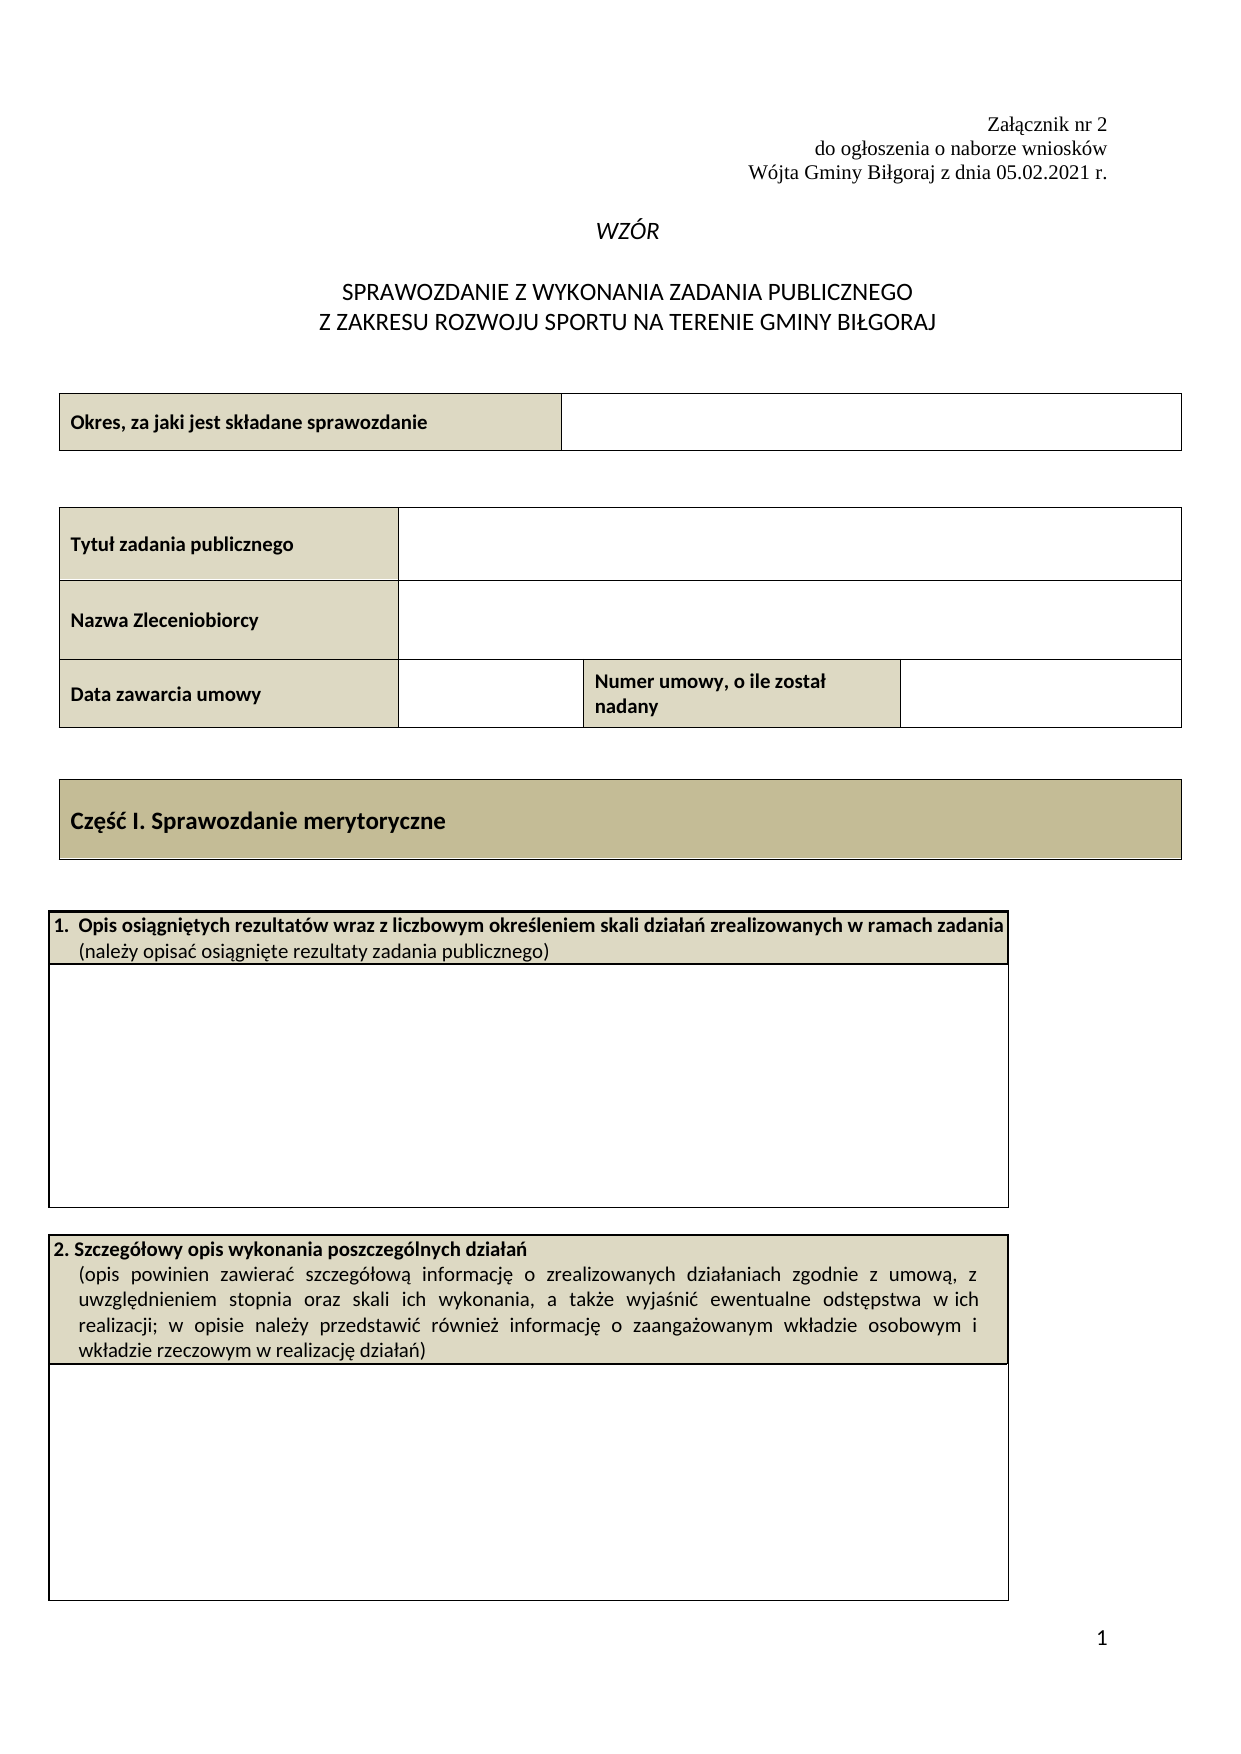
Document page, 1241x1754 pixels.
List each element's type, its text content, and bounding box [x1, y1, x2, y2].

table_header Opis osiągniętych rezultatów wraz z liczbowym określeniem skali działań zrealizowanych w ramach zadania (należy opisać osiągnięte rezultaty zadania publicznego) [50, 913, 1007, 963]
text Wójta Gminy Biłgoraj z dnia 05.02.2021 r. [679, 160, 1107, 184]
text Załącznik nr 2 [724, 112, 1107, 136]
text Z ZAKRESU ROZWOJU SPORTU NA TERENIE GMINY BIŁGORAJ [148, 306, 1107, 337]
table_cell [399, 660, 583, 727]
table_cell [50, 1364, 1008, 1600]
table_cell Nazwa Zleceniobiorcy [60, 581, 398, 659]
table_header Okres, za jaki jest składane sprawozdanie [60, 394, 561, 450]
table_header Tytuł zadania publicznego [60, 508, 398, 579]
text WZÓR [148, 215, 1107, 245]
table_cell Data zawarcia umowy [60, 660, 398, 727]
table_header 2. Szczegółowy opis wykonania poszczególnych działań (opis powinien zawierać szczegółową informację o zrealizowanych działaniach zgodnie z umową, z uwzględnieniem stopnia oraz skali ich wykonania, a także wyjaśnić ewentualne odstępstwa w ich realizacji; w opisie należy przedstawić również informację o zaangażowanym wkładzie osobowym i wkładzie rzeczowym w realizację działań) [50, 1236, 1007, 1363]
table_cell Numer umowy, o ile został nadany [584, 660, 900, 727]
text SPRAWOZDANIE Z WYKONANIA ZADANIA PUBLICZNEGO [148, 276, 1107, 306]
table_header Część I. Sprawozdanie merytoryczne [60, 780, 1181, 858]
text do ogłoszenia o naborze wniosków [724, 136, 1107, 160]
table_cell [50, 965, 1008, 1207]
table_header [399, 508, 1181, 579]
table_cell [901, 660, 1181, 727]
table_header [562, 394, 1181, 450]
table_cell [399, 581, 1181, 659]
